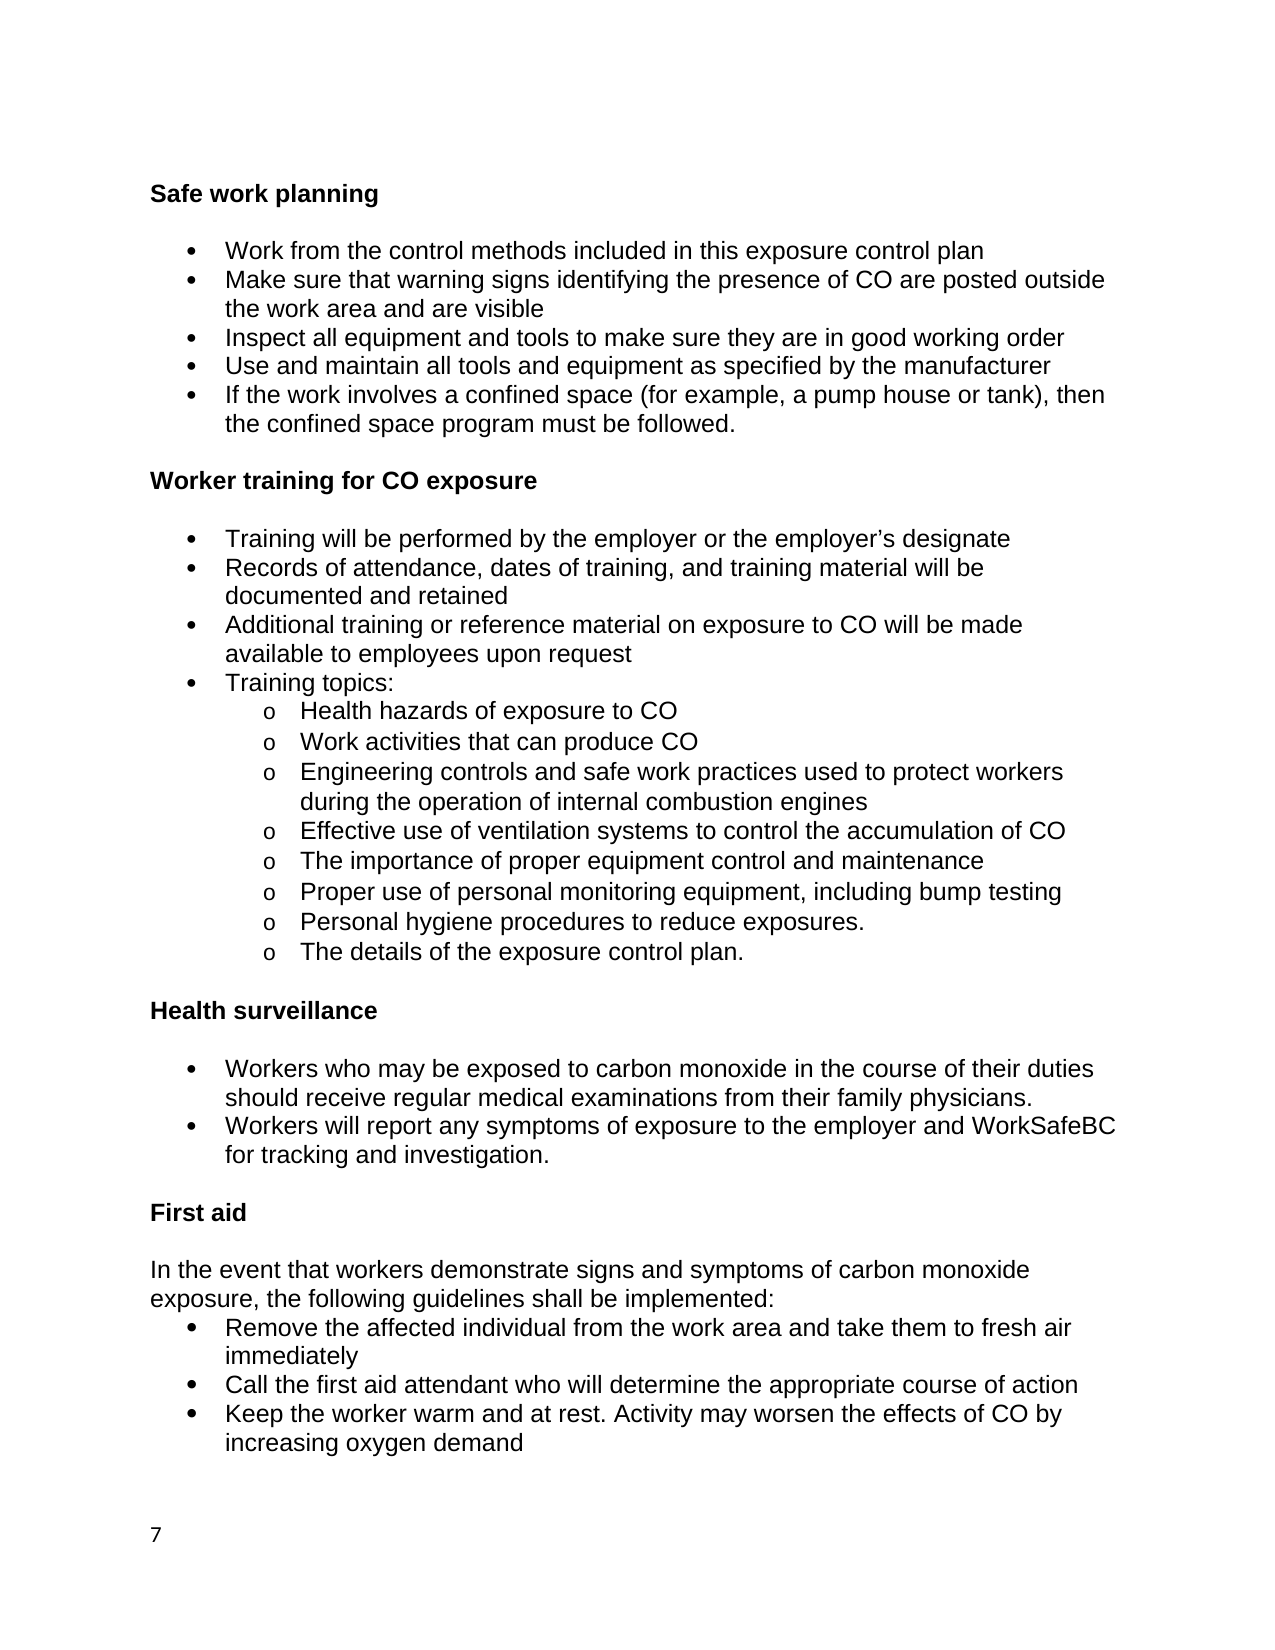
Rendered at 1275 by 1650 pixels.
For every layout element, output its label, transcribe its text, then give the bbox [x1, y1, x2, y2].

list Personal hygiene procedures to reduce exposures. [262, 907, 1125, 937]
text Health surveillance [150, 996, 1125, 1025]
text Worker training for CO exposure [150, 466, 1125, 495]
list Use and maintain all tools and equipment as specified by the manufacturer [187, 351, 1125, 380]
list If the work involves a confined space (for example, a pump house or tank), then the confined space program must be followed. [187, 380, 1125, 437]
list Training topics: [187, 667, 1125, 696]
list Engineering controls and safe work practices used to protect workers during the operation of internal combustion engines [262, 757, 1125, 816]
list Remove the affected individual from the work area and take them to fresh air immediately [187, 1312, 1125, 1370]
list The details of the exposure control plan. [262, 937, 1125, 967]
text In the event that workers demonstrate signs and symptoms of carbon monoxide exposure, the following guidelines shall be implemented: [150, 1255, 1125, 1312]
list Work activities that can produce CO [262, 727, 1125, 757]
list Health hazards of exposure to CO [262, 696, 1125, 727]
text First aid [150, 1197, 1125, 1226]
list Inspect all equipment and tools to make sure they are in good working order [187, 322, 1125, 351]
list The importance of proper equipment control and maintenance [262, 846, 1125, 877]
list Records of attendance, dates of training, and training material will be documented and retained [187, 552, 1125, 610]
list Keep the worker warm and at rest. Activity may worsen the effects of CO by increasing oxygen demand [187, 1399, 1125, 1457]
list Workers will report any symptoms of exposure to the employer and WorkSafeBC for tracking and investigation. [187, 1111, 1125, 1169]
list Workers who may be exposed to carbon monoxide in the course of their duties should receive regular medical examinations from their family physicians. [187, 1054, 1125, 1111]
list Effective use of ventilation systems to control the accumulation of CO [262, 816, 1125, 846]
list Make sure that warning signs identifying the presence of CO are posted outside the work area and are visible [187, 265, 1125, 322]
list Work from the control methods included in this exposure control plan [187, 236, 1125, 265]
list Additional training or reference material on exposure to CO will be made available to employees upon request [187, 610, 1125, 667]
text Safe work planning [150, 179, 1125, 207]
list Call the first aid attendant who will determine the appropriate course of action [187, 1370, 1125, 1399]
list Proper use of personal monitoring equipment, including bump testing [262, 877, 1125, 907]
list Training will be performed by the employer or the employer’s designate [187, 524, 1125, 552]
